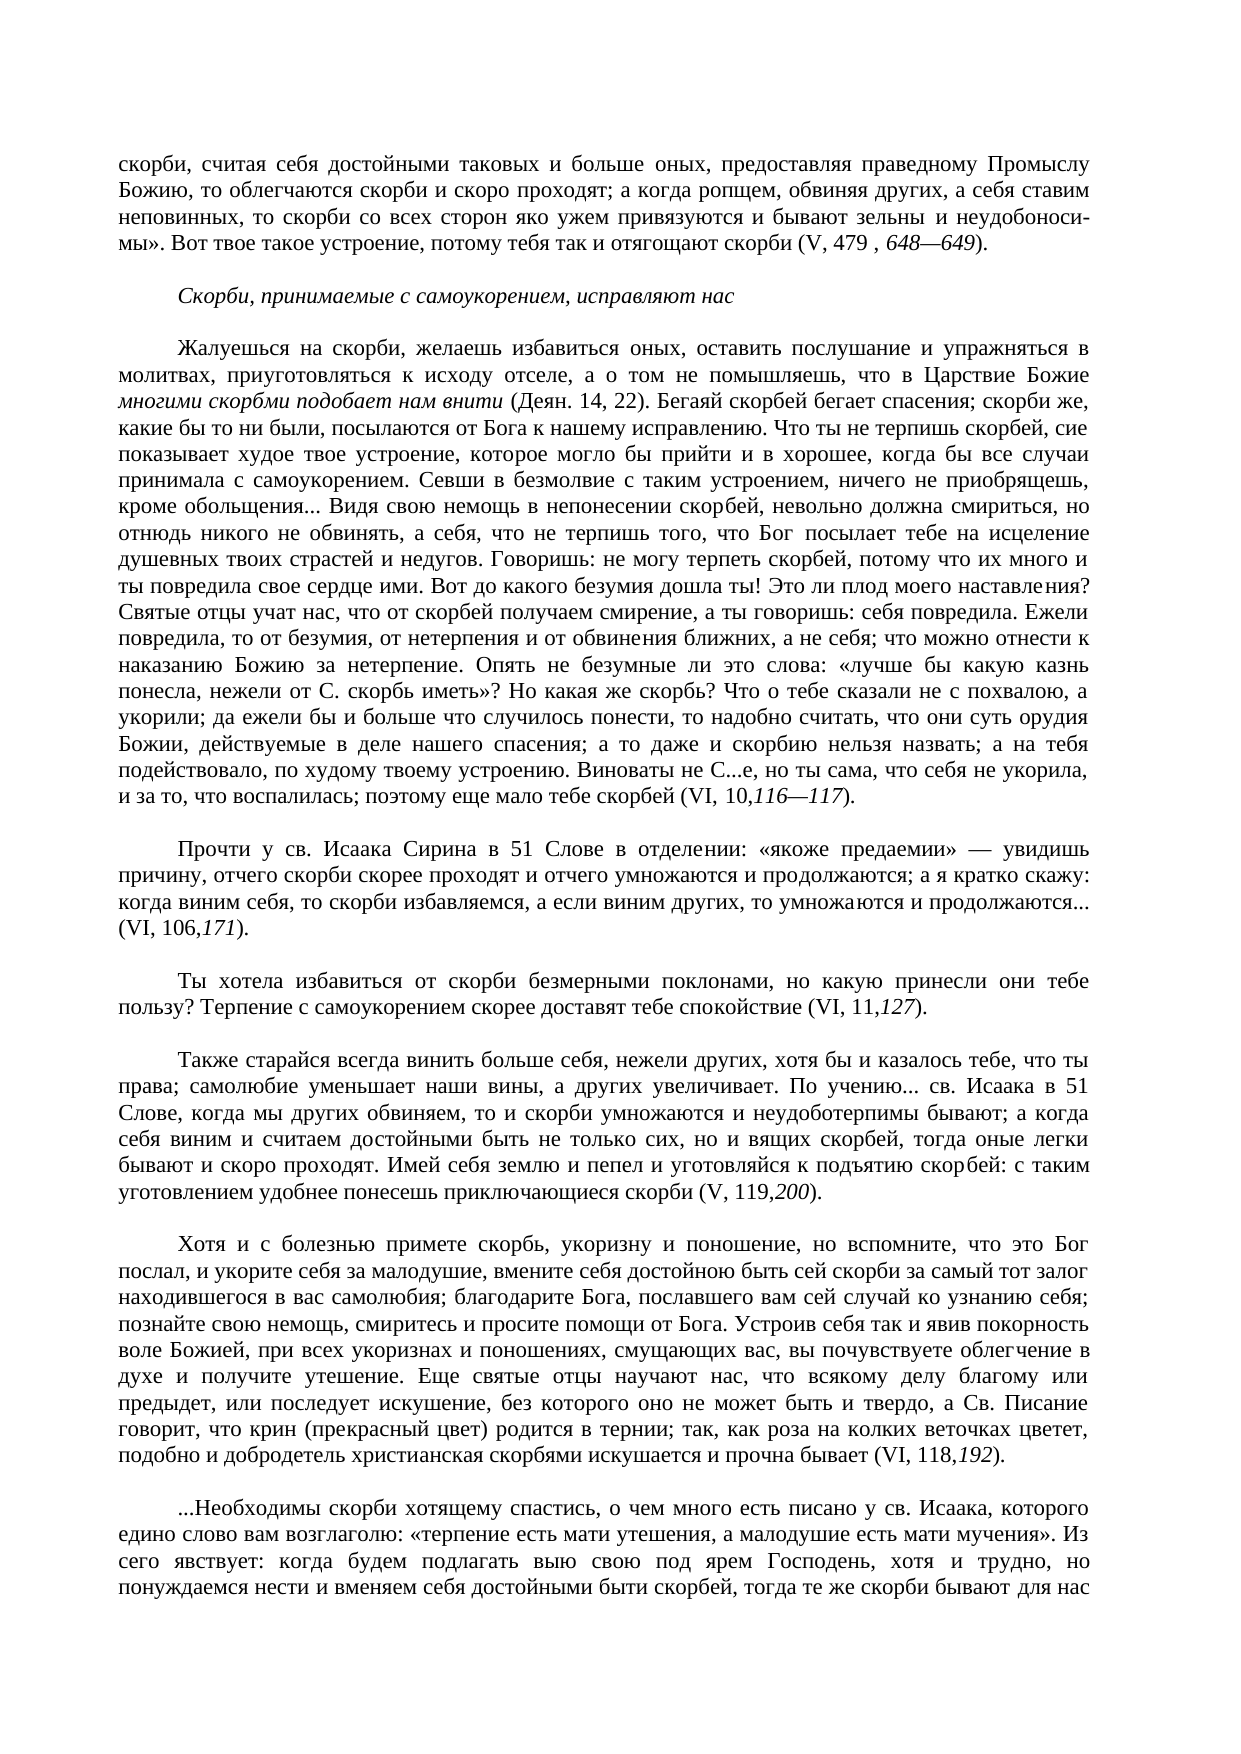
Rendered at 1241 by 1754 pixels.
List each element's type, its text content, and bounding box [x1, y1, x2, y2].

text Прочти у св. Исаака Сирина в 51 Слове в отделении: «якоже предаемии» — увидишь причину, отчего скорби скорее проходят и отчего умножаются и продолжаются; а я кратко скажу: когда виним себя, то скорби избавляемся, а если виним других, то умножаются и продолжаются... (VI, 106,171). [118, 835, 1090, 941]
text Жалуешься на скорби, желаешь избавиться оных, оставить послушание и упражняться в молитвах, приуготовляться к исходу отселе, а о том не помышляешь, что в Царствие Божие многими скорбми подобает нам внити (Деян. 14, 22). Бегаяй скорбей бегает спасения; скорби же, какие бы то ни были, посылаются от Бога к нашему исправлению. Что ты не терпишь скорбей, сие показывает худое твое устроение, которое могло бы прийти и в хорошее, когда бы все случаи принимала с самоукорением. Севши в безмолвие с таким устроением, ничего не приобрящешь, кроме обольщения... Видя свою немощь в непонесении скорбей, невольно должна смириться, но отнюдь никого не обвинять, а себя, что не терпишь того, что Бог посылает тебе на исцеление душевных твоих страстей и недугов. Говоришь: не могу терпеть скорбей, потому что их много и ты повредила свое сердце ими. Вот до какого безумия дошла ты! Это ли плод моего наставления? Святые отцы учат нас, что от скорбей получаем смирение, а ты говоришь: себя повредила. Ежели повредила, то от безумия, от нетерпения и от обвинения ближних, а не себя; что можно отнести к наказанию Божию за нетерпение. Опять не безумные ли это слова: «лучше бы какую казнь понесла, нежели от С. скорбь иметь»? Но какая же скорбь? Что о тебе сказали не с похвалою, а укорили; да ежели бы и больше что случилось понести, то надобно считать, что они суть орудия Божии, действуемые в деле нашего спасения; а то даже и скорбию нельзя назвать; а на тебя подействовало, по худому твоему устроению. Виноваты не С...е, но ты сама, что себя не укорила, и за то, что воспалилась; поэтому еще мало тебе скорбей (VI, 10,116—117). [118, 334, 1090, 809]
text Хотя и с болезнью примете скорбь, укоризну и поношение, но вспомните, что это Бог послал, и укорите себя за малодушие, вмените себя достойною быть сей скорби за самый тот залог находившегося в вас самолюбия; благодарите Бога, пославшего вам сей случай ко узнанию себя; познайте свою немощь, смиритесь и просите помощи от Бога. Устроив себя так и явив покорность воле Божией, при всех укоризнах и поношениях, смущающих вас, вы почувствуете облегчение в духе и получите утешение. Еще святые отцы научают нас, что всякому делу благому или предыдет, или последует искушение, без которого оно не может быть и твердо, а Св. Писание говорит, что крин (прекрасный цвет) родится в тернии; так, как роза на колких веточках цветет, подобно и добродетель христианская скорбями искушается и прочна бывает (VI, 118,192). [118, 1231, 1090, 1468]
text Также старайся всегда винить больше себя, нежели других, хотя бы и казалось тебе, что ты права; самолюбие уменьшает наши вины, а других увеличивает. По учению... св. Исаака в 51 Слове, когда мы других обвиняем, то и скорби умножаются и неудоботерпимы бывают; а когда себя виним и считаем достойными быть не только сих, но и вящих скорбей, тогда оные легки бывают и скоро проходят. Имей себя землю и пепел и уготовляйся к подъятию скорбей: с таким уготовлением удобнее понесешь приключающиеся скорби (V, 119,200). [118, 1046, 1090, 1204]
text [118, 150, 1090, 255]
text Скорби, принимаемые с самоукорением, исправляют нас [118, 282, 1090, 308]
text Ты хотела избавиться от скорби безмерными поклонами, но какую принесли они тебе пользу? Терпение с самоукорением скорее доставят тебе спокойствие (VI, 11,127). [118, 967, 1090, 1020]
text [118, 1494, 1090, 1599]
